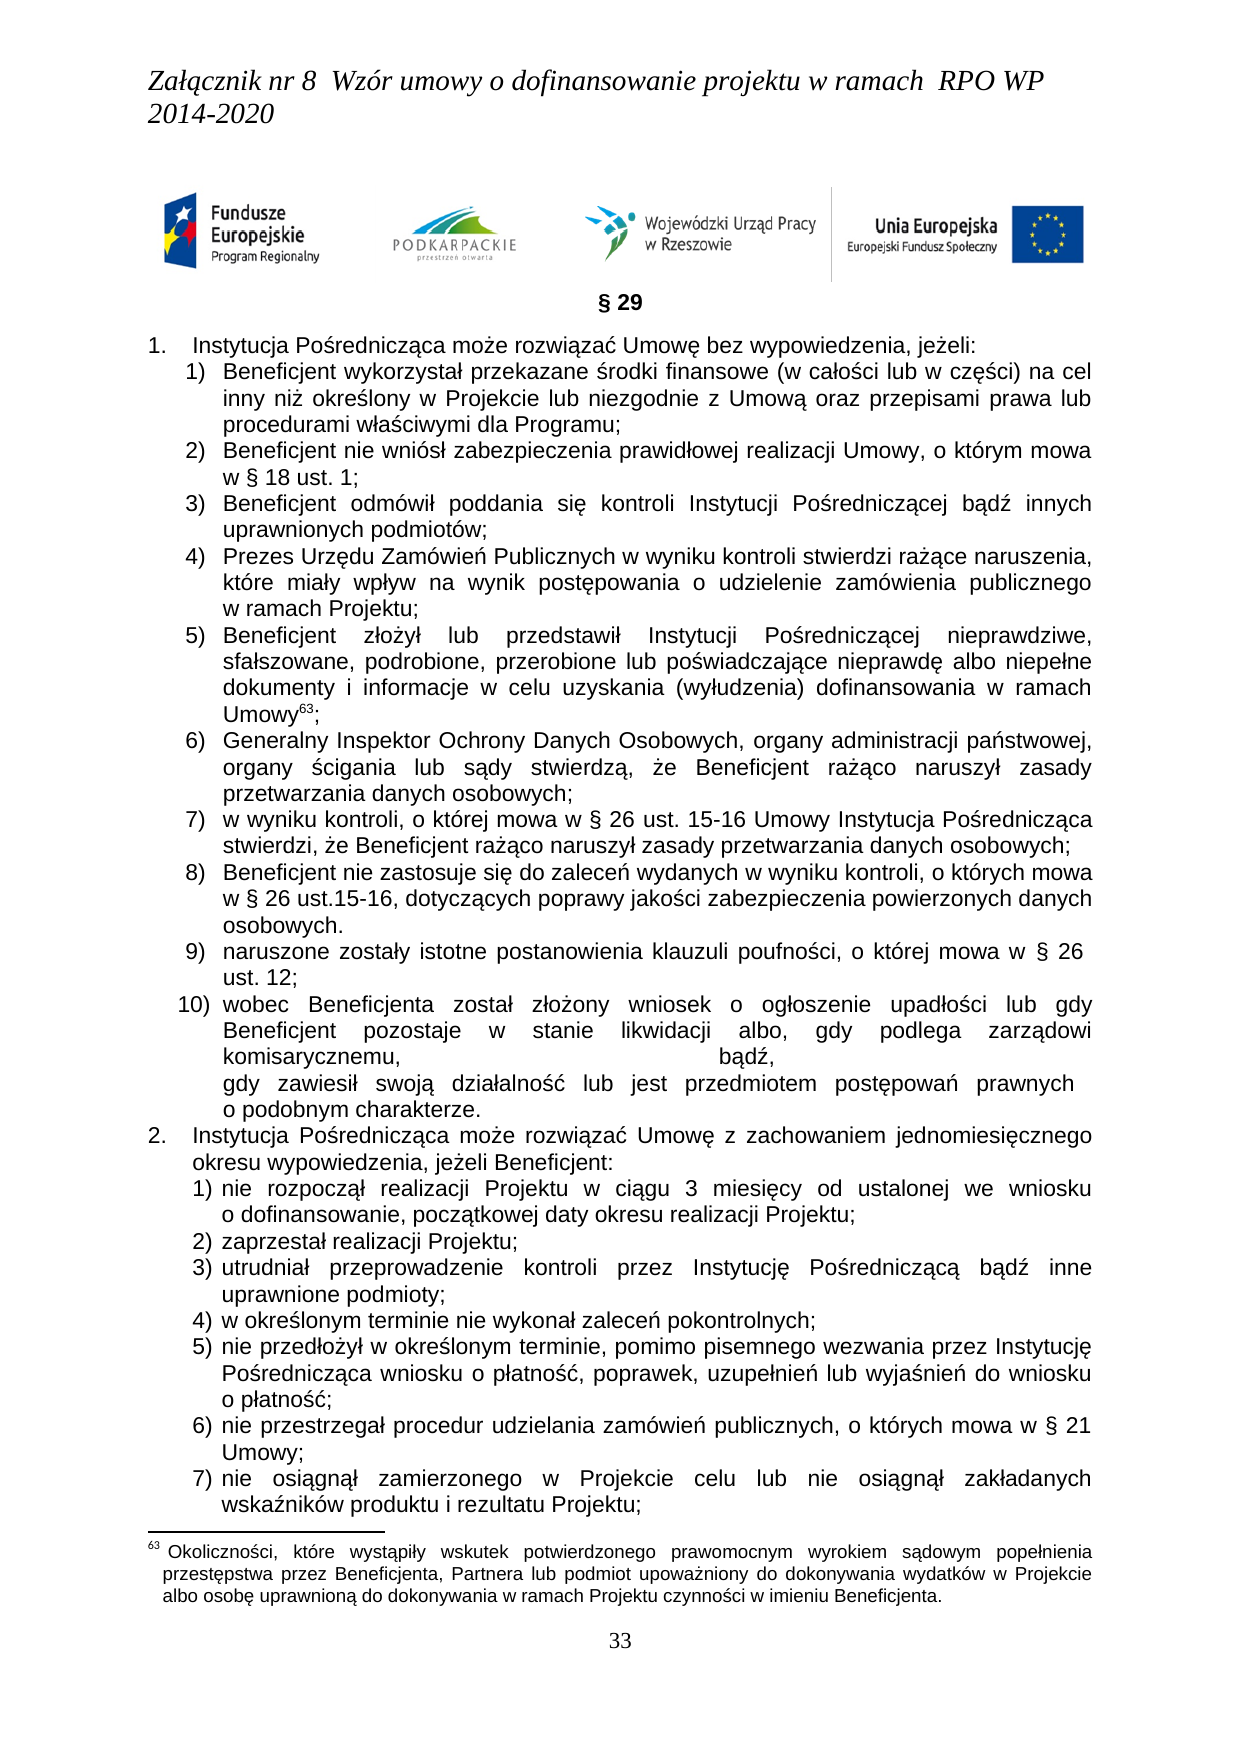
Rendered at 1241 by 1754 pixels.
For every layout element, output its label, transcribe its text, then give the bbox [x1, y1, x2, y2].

list Prezes Urzędu Zamówień Publicznych w wyniku kontroli stwierdzi rażące naruszenia, które miały wpływ na wynik postępowania o udzielenie zamówienia publicznego w ramach Projektu; [185, 543, 1093, 622]
list naruszone zostały istotne postanowienia klauzuli poufności, o której mowa w § 26 ust. 12; [185, 938, 1093, 991]
list Beneficjent złożył lub przedstawił Instytucji Pośredniczącej nieprawdziwe, sfałszowane, podrobione, przerobione lub poświadczające nieprawdę albo niepełne dokumenty i informacje w celu uzyskania (wyłudzenia) dofinansowania w ramach Umowy; [185, 622, 1093, 727]
list zaprzestał realizacji Projektu; [192, 1228, 1093, 1254]
list Beneficjent wykorzystał przekazane środki finansowe (w całości lub w części) na cel inny niż określony w Projekcie lub niezgodnie z Umową oraz przepisami prawa lub procedurami właściwymi dla Programu; [185, 358, 1093, 437]
list nie osiągnął zamierzonego w Projekcie celu lub nie osiągnął zakładanych wskaźników produktu i rezultatu Projektu; [192, 1465, 1093, 1518]
list Beneficjent nie zastosuje się do zaleceń wydanych w wyniku kontroli, o których mowa w § 26 ust.15-16, dotyczących poprawy jakości zabezpieczenia powierzonych danych osobowych. [185, 859, 1093, 938]
list w określonym terminie nie wykonał zaleceń pokontrolnych; [192, 1307, 1093, 1333]
list nie przestrzegał procedur udzielania zamówień publicznych, o których mowa w § 21 Umowy; [192, 1412, 1093, 1465]
picture [147, 174, 1099, 289]
list nie rozpoczął realizacji Projektu w ciągu 3 miesięcy od ustalonej we wniosku o dofinansowanie, początkowej daty okresu realizacji Projektu; [192, 1175, 1093, 1228]
list w wyniku kontroli, o której mowa w § 26 ust. 15-16 Umowy Instytucja Pośrednicząca stwierdzi, że Beneficjent rażąco naruszył zasady przetwarzania danych osobowych; [185, 806, 1093, 859]
list utrudniał przeprowadzenie kontroli przez Instytucję Pośredniczącą bądź inne uprawnione podmioty; [192, 1254, 1093, 1307]
list Beneficjent nie wniósł zabezpieczenia prawidłowej realizacji Umowy, o którym mowa w § 18 ust. 1; [185, 437, 1093, 490]
list Instytucja Pośrednicząca może rozwiązać Umowę z zachowaniem jednomiesięcznego okresu wypowiedzenia, jeżeli Beneficjent: [148, 1122, 1093, 1175]
list Beneficjent odmówił poddania się kontroli Instytucji Pośredniczącej bądź innych uprawnionych podmiotów; [185, 490, 1093, 543]
list nie przedłożył w określonym terminie, pomimo pisemnego wezwania przez Instytucję Pośrednicząca wniosku o płatność, poprawek, uzupełnień lub wyjaśnień do wniosku o płatność; [192, 1333, 1093, 1412]
list wobec Beneficjenta został złożony wniosek o ogłoszenie upadłości lub gdy Beneficjent pozostaje w stanie likwidacji albo, gdy podlega zarządowi komisarycznemu, bądź, gdy zawiesił swoją działalność lub jest przedmiotem postępowań prawnych o podobnym charakterze. [177, 991, 1093, 1122]
list Generalny Inspektor Ochrony Danych Osobowych, organy administracji państwowej, organy ścigania lub sądy stwierdzą, że Beneficjent rażąco naruszył zasady przetwarzania danych osobowych; [185, 727, 1093, 806]
list Instytucja Pośrednicząca może rozwiązać Umowę bez wypowiedzenia, jeżeli: [148, 332, 1093, 358]
